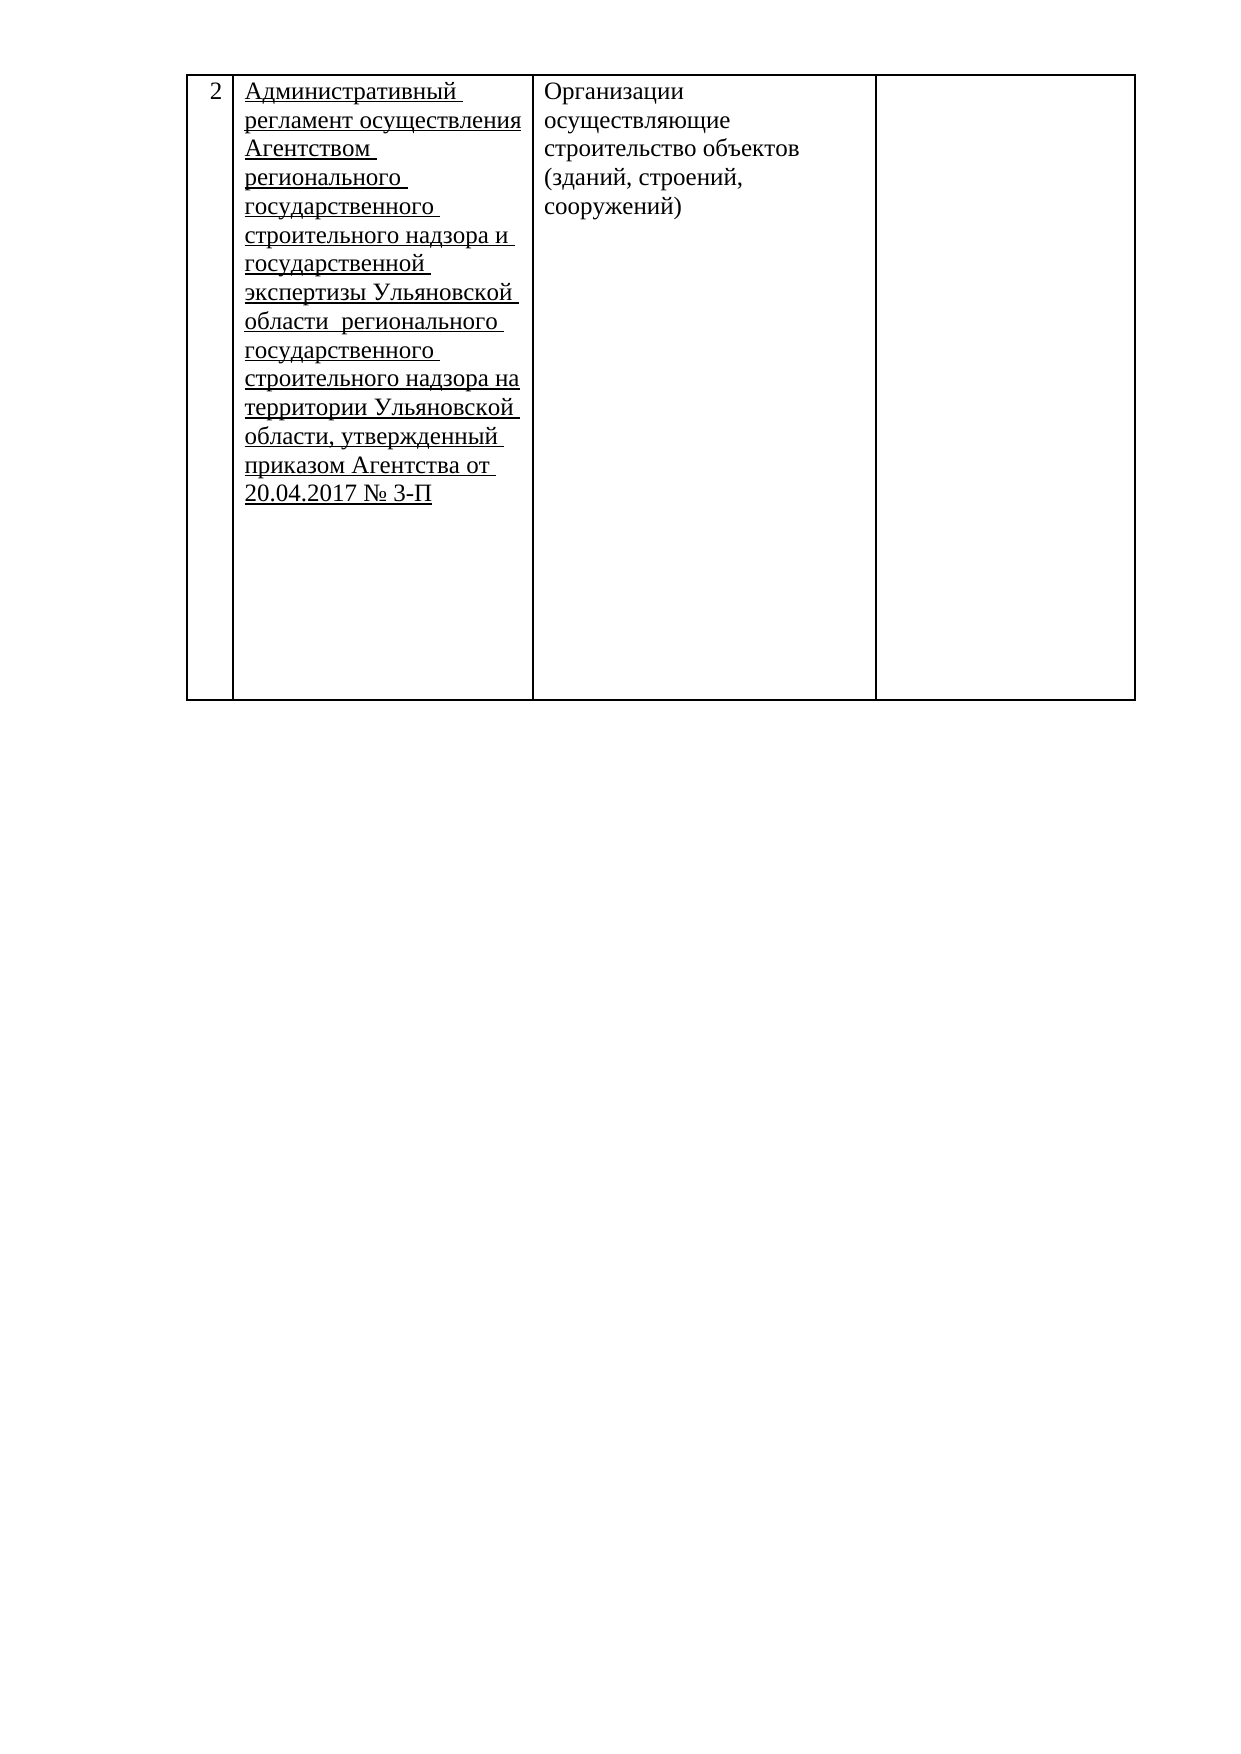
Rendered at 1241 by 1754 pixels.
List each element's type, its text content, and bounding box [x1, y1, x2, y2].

table_cell 2 [188, 76, 232, 699]
table_cell [877, 76, 1134, 699]
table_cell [534, 76, 875, 699]
table_cell Административный регламент осуществления Агентством регионального государственного строительного надзора и государственной экспертизы Ульяновской области регионального государственного строительного надзора на территории Ульяновской области, утвержденный приказом Агентства от 20.04.2017 № 3-П [234, 76, 532, 699]
